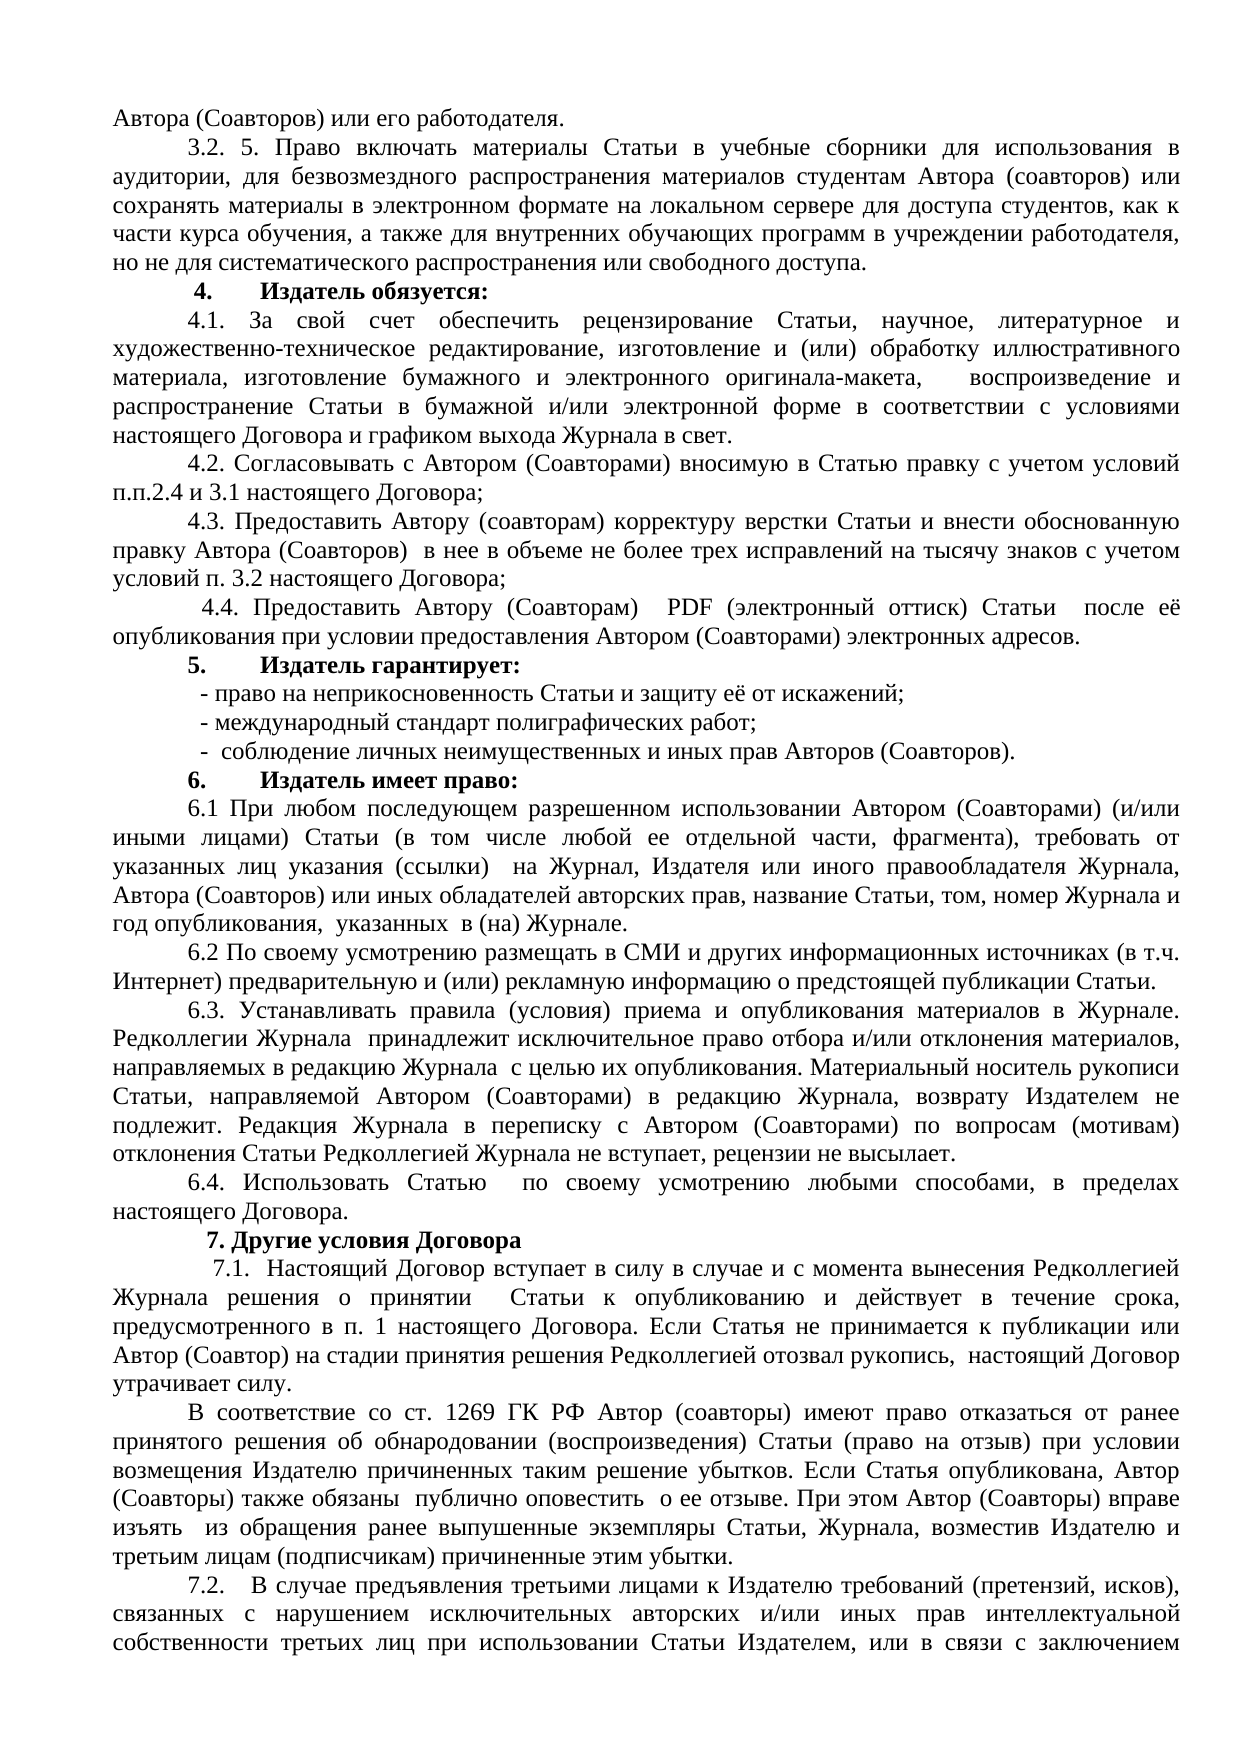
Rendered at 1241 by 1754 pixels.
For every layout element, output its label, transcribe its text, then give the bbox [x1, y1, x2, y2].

text В соответствие со ст. 1269 ГК РФ Автор (соавторы) имеют право отказаться от ранее принятого решения об обнародовании (воспроизведения) Статьи (право на отзыв) при условии возмещения Издателю причиненных таким решение убытков. Если Статья опубликована, Автор (Соавторы) также обязаны публично оповестить о ее отзыве. При этом Автор (Соавторы) вправе изъять из обращения ранее выпушенные экземпляры Статьи, Журнала, возместив Издателю и третьим лицам (подписчикам) причиненные этим убытки. [112, 1397, 1181, 1570]
text - право на неприкосновенность Статьи и защиту её от искажений; [112, 678, 1181, 707]
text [112, 1570, 1181, 1656]
text 5. Издатель гарантирует: [112, 650, 1181, 678]
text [112, 103, 1181, 132]
text 3.2. 5. Право включать материалы Статьи в учебные сборники для использования в аудитории, для безвозмездного распространения материалов студентам Автора (соавторов) или сохранять материалы в электронном формате на локальном сервере для доступа студентов, как к части курса обучения, а также для внутренних обучающих программ в учреждении работодателя, но не для систематического распространения или свободного доступа. [112, 132, 1181, 276]
text - международный стандарт полиграфических работ; [112, 707, 1181, 736]
text 4.2. Согласовывать с Автором (Соавторами) вносимую в Статью правку с учетом условий п.п.2.4 и 3.1 настоящего Договора; [112, 448, 1181, 506]
text 6.2 По своему усмотрению размещать в СМИ и других информационных источниках (в т.ч. Интернет) предварительную и (или) рекламную информацию о предстоящей публикации Статьи. [112, 937, 1181, 995]
text 6.4. Использовать Статью по своему усмотрению любыми способами, в пределах настоящего Договора. [112, 1167, 1181, 1225]
text 7. Другие условия Договора [112, 1225, 1181, 1253]
text 4. Издатель обязуется: [112, 276, 1181, 305]
text 6. Издатель имеет право: [112, 765, 1181, 793]
text - соблюдение личных неимущественных и иных прав Авторов (Соавторов). [112, 736, 1181, 765]
text 7.1. Настоящий Договор вступает в силу в случае и с момента вынесения Редколлегией Журнала решения о принятии Статьи к опубликованию и действует в течение срока, предусмотренного в п. 1 настоящего Договора. Если Статья не принимается к публикации или Автор (Соавтор) на стадии принятия решения Редколлегией отозвал рукопись, настоящий Договор утрачивает силу. [112, 1253, 1181, 1397]
text 4.3. Предоставить Автору (соавторам) корректуру верстки Статьи и внести обоснованную правку Автора (Соавторов) в нее в объеме не более трех исправлений на тысячу знаков с учетом условий п. 3.2 настоящего Договора; [112, 506, 1181, 592]
text 6.3. Устанавливать правила (условия) приема и опубликования материалов в Журнале. Редколлегии Журнала принадлежит исключительное право отбора и/или отклонения материалов, направляемых в редакцию Журнала с целью их опубликования. Материальный носитель рукописи Статьи, направляемой Автором (Соавторами) в редакцию Журнала, возврату Издателем не подлежит. Редакция Журнала в переписку с Автором (Соавторами) по вопросам (мотивам) отклонения Статьи Редколлегией Журнала не вступает, рецензии не высылает. [112, 995, 1181, 1167]
text 4.4. Предоставить Автору (Соавторам) PDF (электронный оттиск) Статьи после её опубликования при условии предоставления Автором (Соавторами) электронных адресов. [112, 592, 1181, 650]
text 6.1 При любом последующем разрешенном использовании Автором (Соавторами) (и/или иными лицами) Статьи (в том числе любой ее отдельной части, фрагмента), требовать от указанных лиц указания (ссылки) на Журнал, Издателя или иного правообладателя Журнала, Автора (Соавторов) или иных обладателей авторских прав, название Статьи, том, номер Журнала и год опубликования, указанных в (на) Журнале. [112, 793, 1181, 937]
text 4.1. За свой счет обеспечить рецензирование Статьи, научное, литературное и художественно-техническое редактирование, изготовление и (или) обработку иллюстративного материала, изготовление бумажного и электронного оригинала-макета, воспроизведение и распространение Статьи в бумажной и/или электронной форме в соответствии с условиями настоящего Договора и графиком выхода Журнала в свет. [112, 305, 1181, 448]
